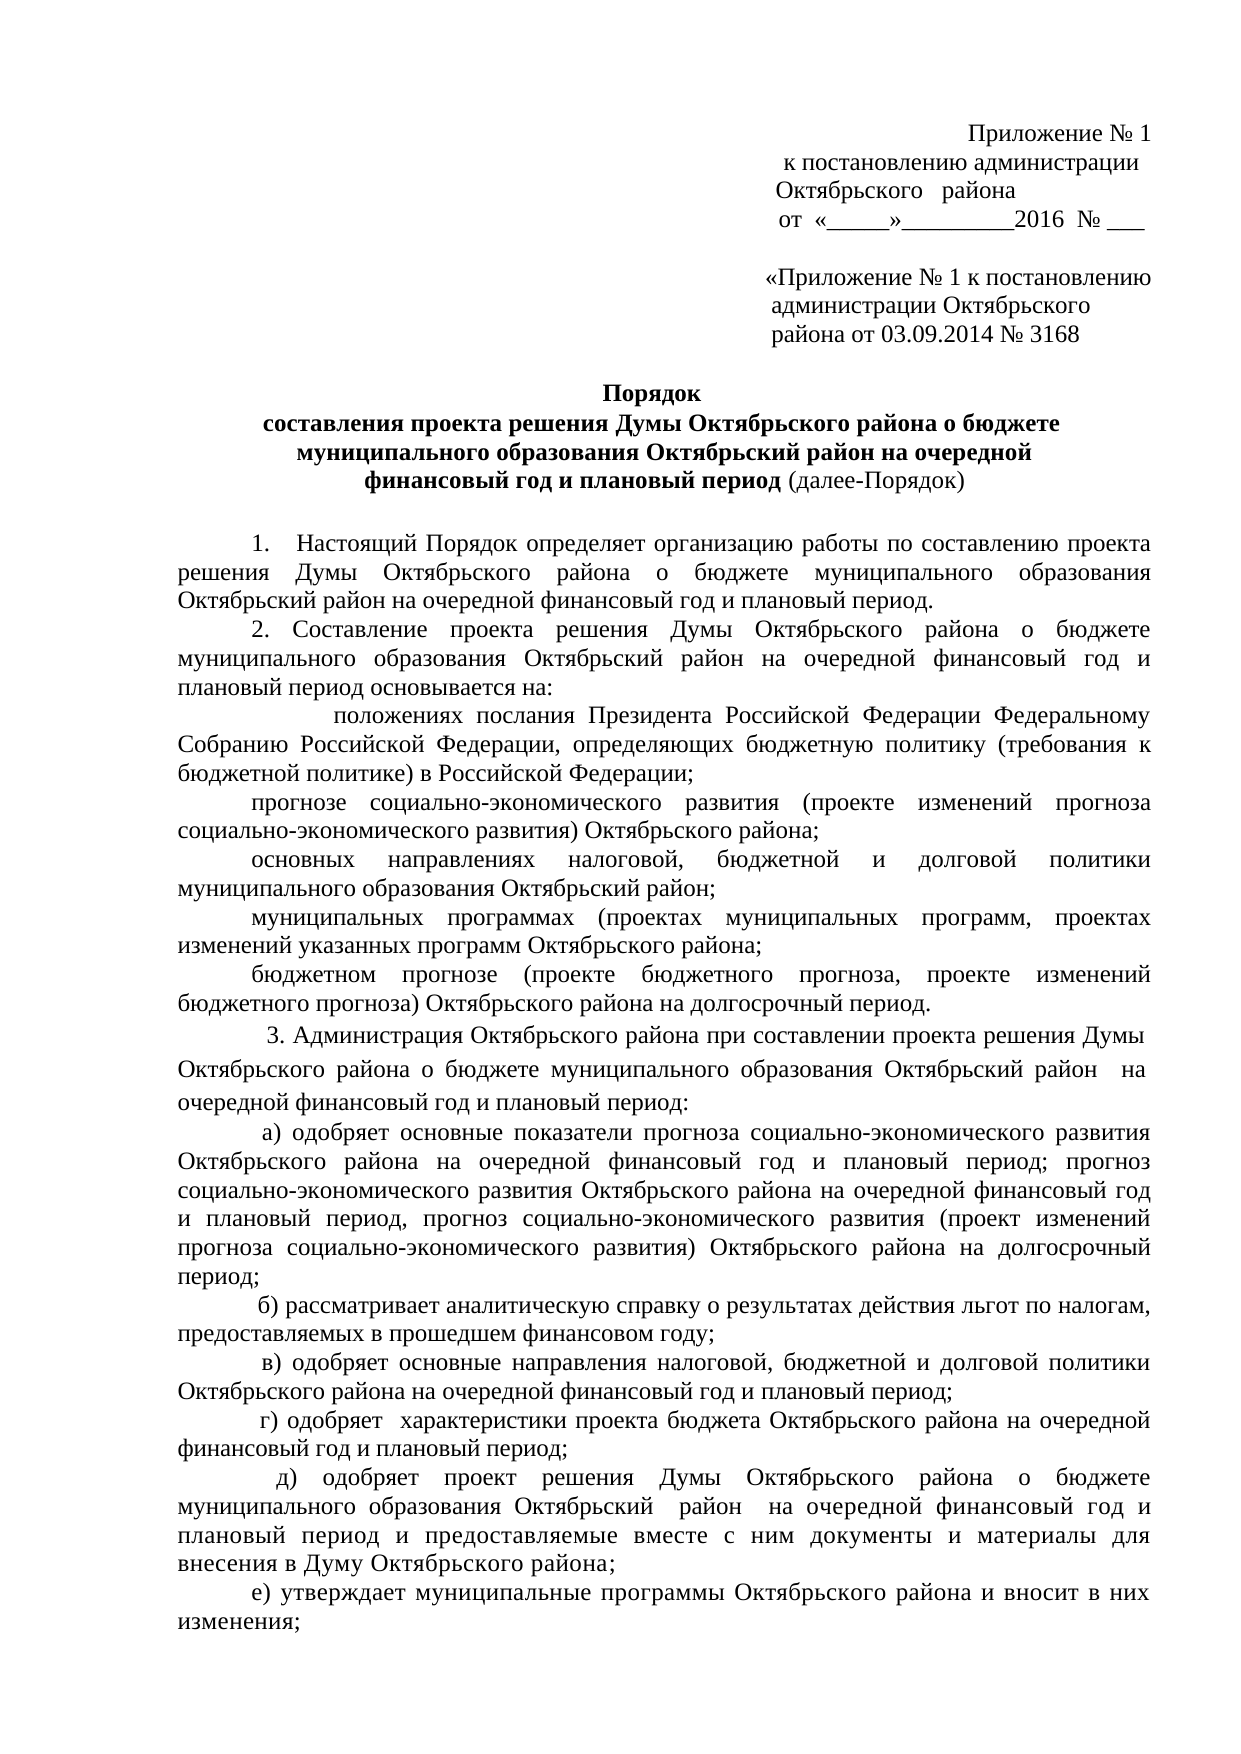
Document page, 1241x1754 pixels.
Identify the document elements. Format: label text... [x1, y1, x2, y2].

text к постановлению администрации [177, 147, 1152, 176]
text 1. Настоящий Порядок определяет организацию работы по составлению проекта решения Думы Октябрьского района о бюджете муниципального образования Октябрьский район на очередной финансовый год и плановый период. [177, 528, 1152, 614]
text от «_____»_________2016 № ___ [177, 204, 1152, 233]
text д) одобряет проект решения Думы Октябрьского района о бюджете муниципального образования Октябрьский район на очередной финансовый год и плановый период и предоставляемые вместе с ним документы и материалы для внесения в Думу Октябрьского района; [177, 1462, 1152, 1577]
text администрации Октябрьского [177, 291, 1152, 319]
text е) утверждает муниципальные программы Октябрьского района и вносит в них изменения; [177, 1577, 1152, 1635]
text в) одобряет основные направления налоговой, бюджетной и долговой политики Октябрьского района на очередной финансовый год и плановый период; [177, 1347, 1152, 1405]
text Октябрьского района [177, 176, 1152, 204]
title Порядок [177, 377, 1146, 408]
list 2. Составление проекта решения Думы Октябрьского района о бюджете муниципального образования Октябрьский район на очередной финансовый год и плановый период основывается на: [177, 614, 1152, 700]
text прогнозе социально-экономического развития (проекте изменений прогноза социально-экономического развития) Октябрьского района; [177, 787, 1152, 844]
text г) одобряет характеристики проекта бюджета Октябрьского района на очередной финансовый год и плановый период; [177, 1405, 1152, 1462]
text бюджетном прогнозе (проекте бюджетного прогноза, проекте изменений бюджетного прогноза) Октябрьского района на долгосрочный период. [177, 959, 1152, 1017]
text Приложение № 1 [177, 118, 1152, 147]
text 3. Администрация Октябрьского района при составлении проекта решения Думы Октябрьского района о бюджете муниципального образования Октябрьский район на очередной финансовый год и плановый период: [177, 1017, 1146, 1117]
text а) одобряет основные показатели прогноза социально-экономического развития Октябрьского района на очередной финансовый год и плановый период; прогноз социально-экономического развития Октябрьского района на очередной финансовый год и плановый период, прогноз социально-экономического развития (проект изменений прогноза социально-экономического развития) Октябрьского района на долгосрочный период; [177, 1117, 1152, 1290]
list положениях послания Президента Российской Федерации Федеральному Собранию Российской Федерации, определяющих бюджетную политику (требования к бюджетной политике) в Российской Федерации; [177, 700, 1152, 787]
text муниципального образования Октябрьский район на очередной [177, 437, 1146, 466]
text б) рассматривает аналитическую справку о результатах действия льгот по налогам, предоставляемых в прошедшем финансовом году; [177, 1290, 1152, 1347]
text составления проекта решения Думы Октябрьского района о бюджете [177, 408, 1146, 437]
text основных направлениях налоговой, бюджетной и долговой политики муниципального образования Октябрьский район; [177, 844, 1152, 902]
text финансовый год и плановый период (далее-Порядок) [177, 466, 1146, 494]
text «Приложение № 1 к постановлению [177, 262, 1152, 291]
text района от 03.09.2014 № 3168 [177, 319, 1152, 348]
text муниципальных программах (проектах муниципальных программ, проектах изменений указанных программ Октябрьского района; [177, 902, 1152, 959]
